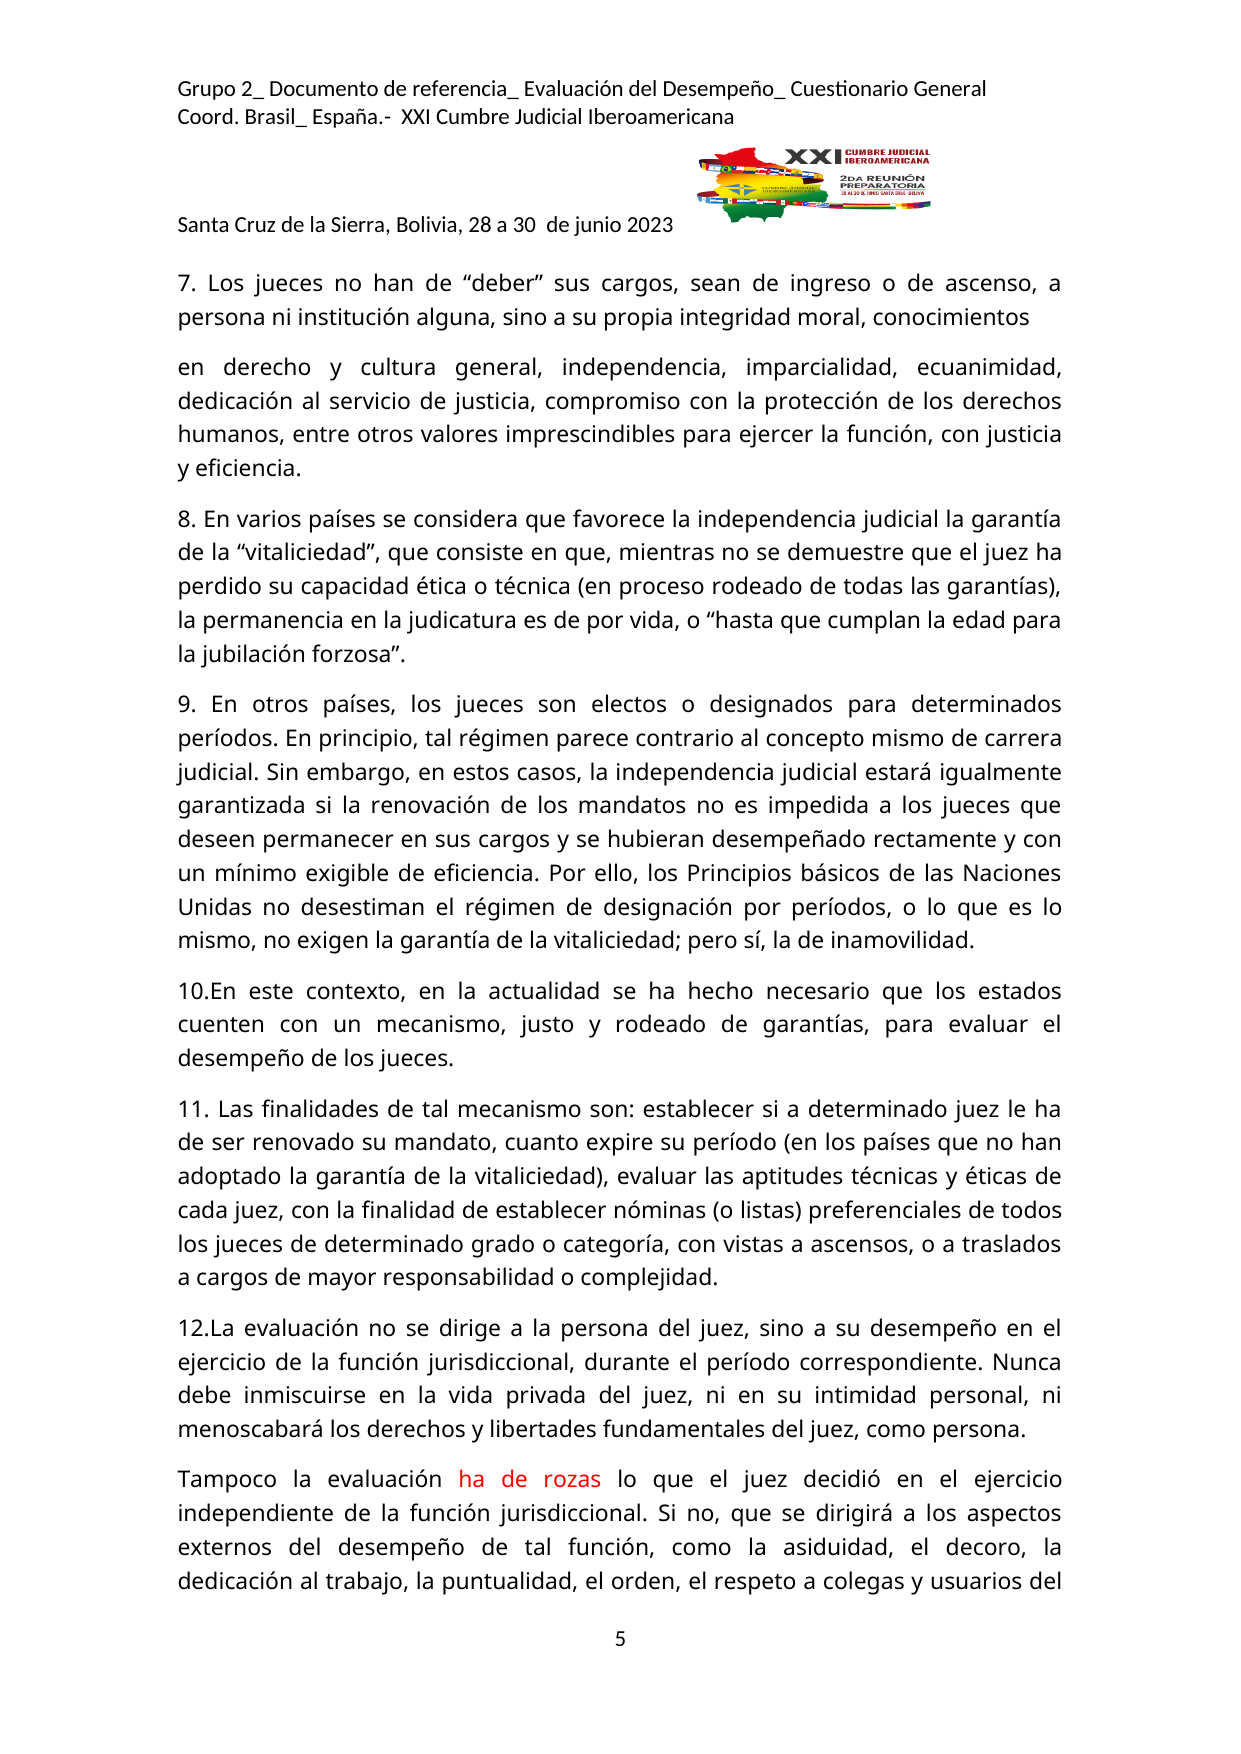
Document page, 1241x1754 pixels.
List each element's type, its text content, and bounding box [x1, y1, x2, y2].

text 10.En este contexto, en la actualidad se ha hecho necesario que los estados cuenten con un mecanismo, justo y rodeado de garantías, para evaluar el desempeño de los jueces. [177, 974, 1063, 1073]
text 11. Las finalidades de tal mecanismo son: establecer si a determinado juez le ha de ser renovado su mandato, cuanto expire su período (en los países que no han adoptado la garantía de la vitaliciedad), evaluar las aptitudes técnicas y éticas de cada juez, con la finalidad de establecer nóminas (o listas) preferenciales de todos los jueces de determinado grado o categoría, con vistas a ascensos, o a traslados a cargos de mayor responsabilidad o complejidad. [177, 1092, 1063, 1292]
text 12.La evaluación no se dirige a la persona del juez, sino a su desempeño en el ejercicio de la función jurisdiccional, durante el período correspondiente. Nunca debe inmiscuirse en la vida privada del juez, ni en su intimidad personal, ni menoscabará los derechos y libertades fundamentales del juez, como persona. [177, 1312, 1063, 1444]
text 9. En otros países, los jueces son electos o designados para determinados períodos. En principio, tal régimen parece contrario al concepto mismo de carrera judicial. Sin embargo, en estos casos, la independencia judicial estará igualmente garantizada si la renovación de los mandatos no es impedida a los jueces que deseen permanecer en sus cargos y se hubieran desempeñado rectamente y con un mínimo exigible de eficiencia. Por ello, los Principios básicos de las Naciones Unidas no desestiman el régimen de designación por períodos, o lo que es lo mismo, no exigen la garantía de la vitaliciedad; pero sí, la de inamovilidad. [177, 688, 1063, 955]
text 7. Los jueces no han de “deber” sus cargos, sean de ingreso o de ascenso, a persona ni institución alguna, sino a su propia integridad moral, conocimientos [177, 267, 1063, 332]
picture [679, 129, 948, 233]
text 8. En varios países se considera que favorece la independencia judicial la garantía de la “vitaliciedad”, que consiste en que, mientras no se demuestre que el juez ha perdido su capacidad ética o técnica (en proceso rodeado de todas las garantías), la permanencia en la judicatura es de por vida, o “hasta que cumplan la edad para la jubilación forzosa”. [177, 502, 1063, 669]
text en derecho y cultura general, independencia, imparcialidad, ecuanimidad, dedicación al servicio de justicia, compromiso con la protección de los derechos humanos, entre otros valores imprescindibles para ejercer la función, con justicia y eficiencia. [177, 351, 1063, 483]
